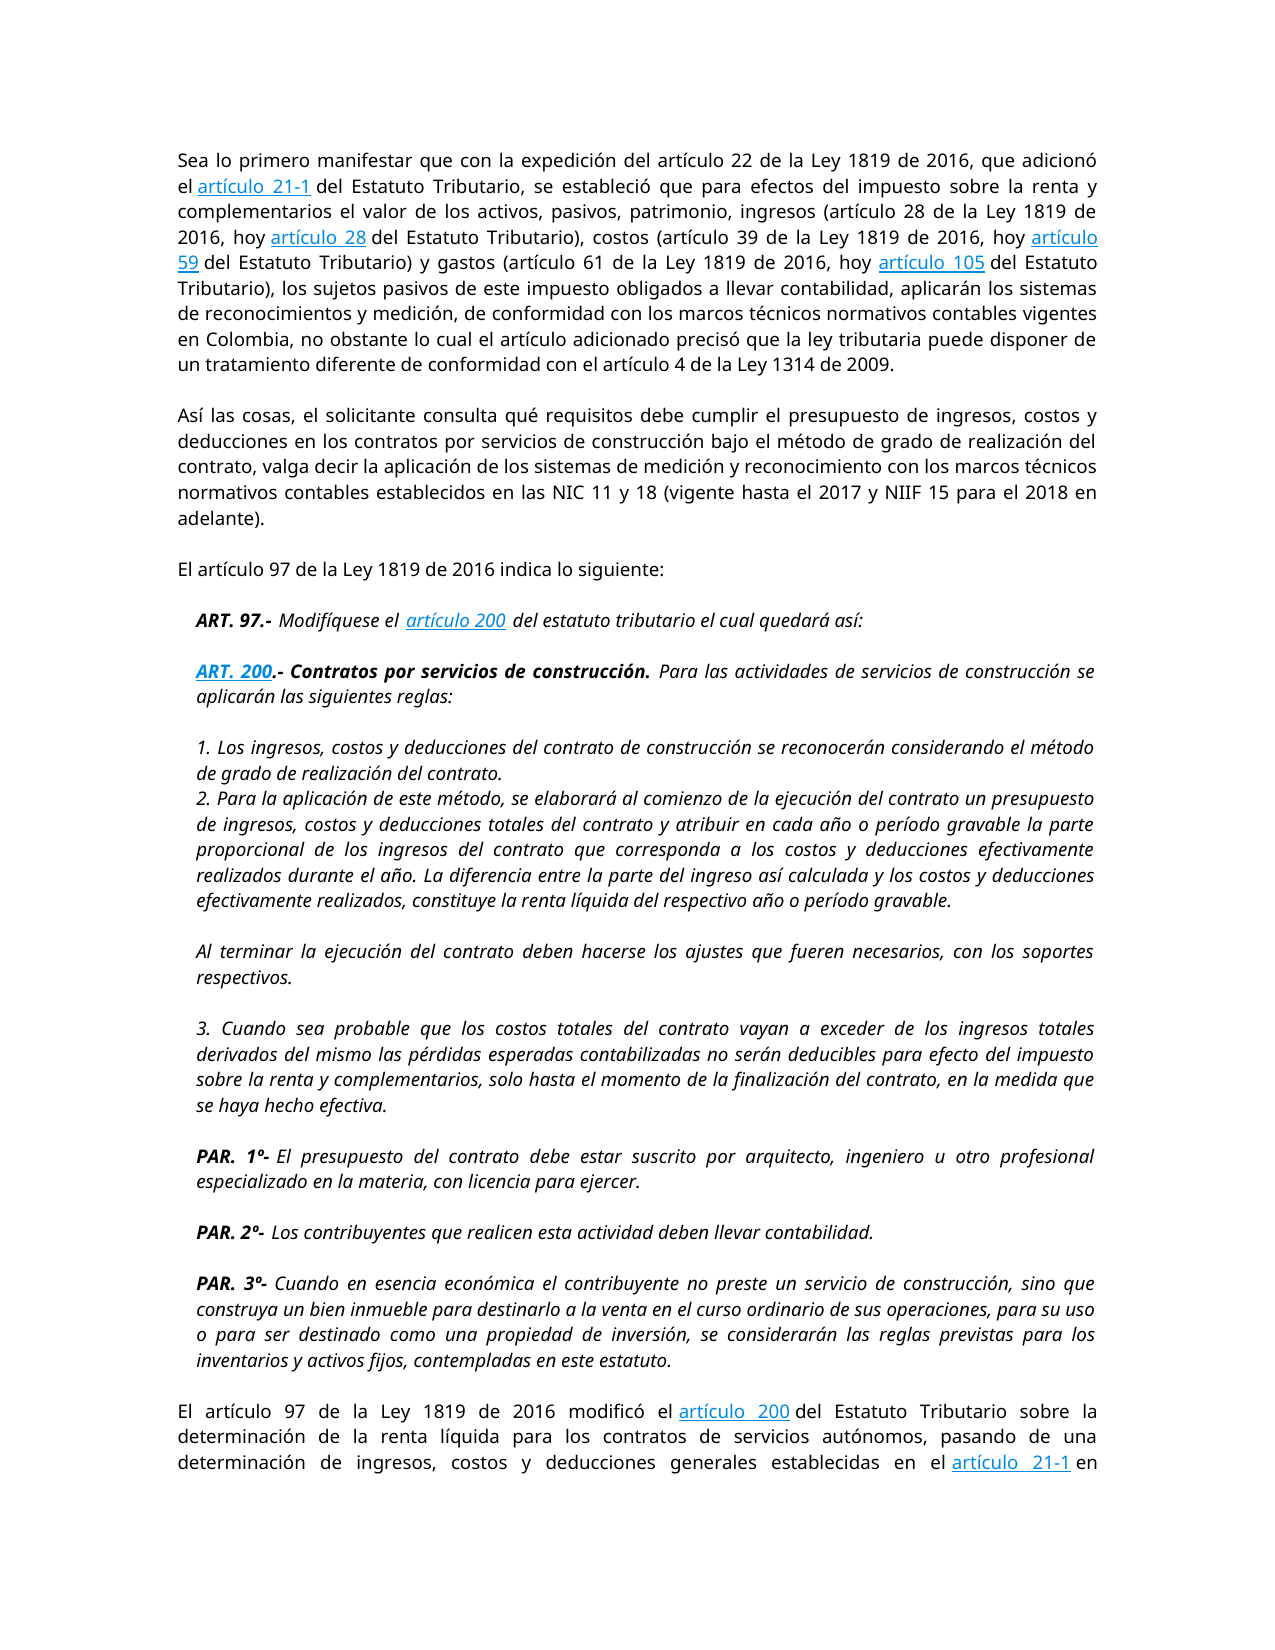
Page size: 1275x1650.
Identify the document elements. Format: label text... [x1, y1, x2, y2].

text El artículo 97 de la Ley 1819 de 2016 indica lo siguiente: [177, 556, 1098, 581]
text PAR. 3º- Cuando en esencia económica el contribuyente no preste un servicio de construcción, sino que construya un bien inmueble para destinarlo a la venta en el curso ordinario de sus operaciones, para su uso o para ser destinado como una propiedad de inversión, se considerarán las reglas previstas para los inventarios y activos fijos, contempladas en este estatuto. [196, 1271, 1098, 1373]
text PAR. 1º- El presupuesto del contrato debe estar suscrito por arquitecto, ingeniero u otro profesional especializado en la materia, con licencia para ejercer. [196, 1143, 1098, 1194]
text ART. 200.- Contratos por servicios de construcción. Para las actividades de servicios de construcción se aplicarán las siguientes reglas: [196, 658, 1098, 709]
text ART. 97.- Modifíquese el artículo 200 del estatuto tributario el cual quedará así: [196, 607, 1098, 632]
text Así las cosas, el solicitante consulta qué requisitos debe cumplir el presupuesto de ingresos, costos y deducciones en los contratos por servicios de construcción bajo el método de grado de realización del contrato, valga decir la aplicación de los sistemas de medición y reconocimiento con los marcos técnicos normativos contables establecidos en las NIC 11 y 18 (vigente hasta el 2017 y NIIF 15 para el 2018 en adelante). [177, 403, 1098, 530]
text Sea lo primero manifestar que con la expedición del artículo 22 de la Ley 1819 de 2016, que adicionó el artículo 21-1 del Estatuto Tributario, se estableció que para efectos del impuesto sobre la renta y complementarios el valor de los activos, pasivos, patrimonio, ingresos (artículo 28 de la Ley 1819 de 2016, hoy artículo 28 del Estatuto Tributario), costos (artículo 39 de la Ley 1819 de 2016, hoy artículo 59 del Estatuto Tributario) y gastos (artículo 61 de la Ley 1819 de 2016, hoy artículo 105 del Estatuto Tributario), los sujetos pasivos de este impuesto obligados a llevar contabilidad, aplicarán los sistemas de reconocimientos y medición, de conformidad con los marcos técnicos normativos contables vigentes en Colombia, no obstante lo cual el artículo adicionado precisó que la ley tributaria puede disponer de un tratamiento diferente de conformidad con el artículo 4 de la Ley 1314 de 2009. [177, 148, 1098, 377]
text 2. Para la aplicación de este método, se elaborará al comienzo de la ejecución del contrato un presupuesto de ingresos, costos y deducciones totales del contrato y atribuir en cada año o período gravable la parte proporcional de los ingresos del contrato que corresponda a los costos y deducciones efectivamente realizados durante el año. La diferencia entre la parte del ingreso así calculada y los costos y deducciones efectivamente realizados, constituye la renta líquida del respectivo año o período gravable. [196, 786, 1098, 913]
text PAR. 2º- Los contribuyentes que realicen esta actividad deben llevar contabilidad. [196, 1219, 1098, 1245]
text 3. Cuando sea probable que los costos totales del contrato vayan a exceder de los ingresos totales derivados del mismo las pérdidas esperadas contabilizadas no serán deducibles para efecto del impuesto sobre la renta y complementarios, solo hasta el momento de la finalización del contrato, en la medida que se haya hecho efectiva. [196, 1015, 1098, 1117]
text Al terminar la ejecución del contrato deben hacerse los ajustes que fueren necesarios, con los soportes respectivos. [196, 939, 1098, 990]
text 1. Los ingresos, costos y deducciones del contrato de construcción se reconocerán considerando el método de grado de realización del contrato. [196, 734, 1098, 786]
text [177, 1398, 1098, 1475]
